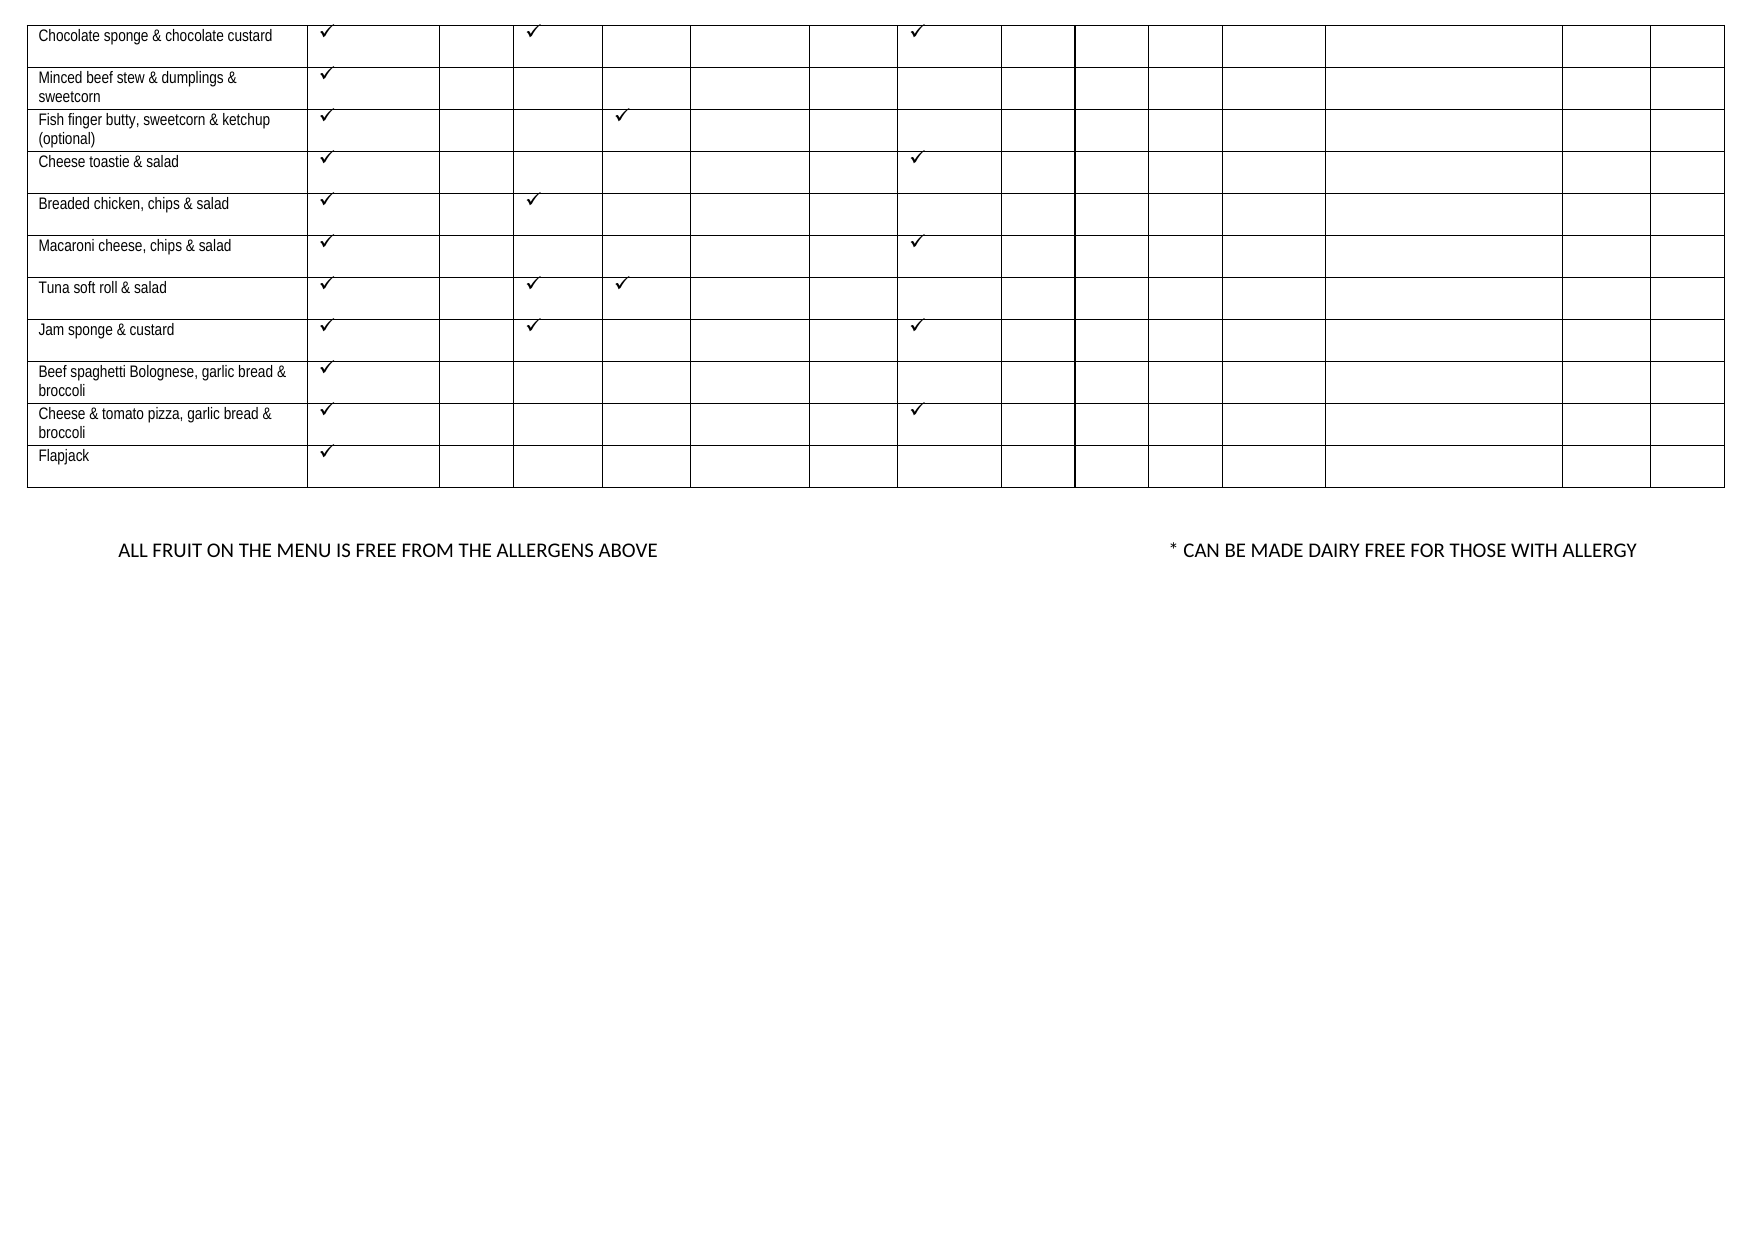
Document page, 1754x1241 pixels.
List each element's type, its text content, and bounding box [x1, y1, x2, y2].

table_cell [603, 152, 690, 193]
table_cell [1223, 362, 1325, 403]
table_cell [1223, 278, 1325, 319]
table_cell [1563, 362, 1650, 403]
table_cell [1223, 194, 1325, 235]
table_cell [810, 194, 897, 235]
table_cell Fish finger butty, sweetcorn & ketchup (optional) [28, 110, 307, 151]
table_cell [440, 194, 513, 235]
table_cell [1076, 236, 1148, 277]
table_cell [810, 446, 897, 487]
table_cell [810, 26, 897, 67]
table_cell [514, 446, 602, 487]
table_cell [308, 68, 439, 109]
table_cell [1326, 278, 1562, 319]
table_cell [308, 194, 439, 235]
table_cell [1563, 236, 1650, 277]
table_cell [440, 320, 513, 361]
table_cell [603, 404, 690, 444]
table_cell [1651, 362, 1724, 403]
table_cell Macaroni cheese, chips & salad [28, 236, 307, 277]
table_cell [603, 320, 690, 361]
table_cell [440, 446, 513, 487]
table_cell [898, 26, 1001, 67]
table_cell [898, 152, 1001, 193]
table_cell [1002, 362, 1074, 403]
table_cell [691, 320, 809, 361]
table_cell [1563, 26, 1650, 67]
table_cell [1563, 404, 1650, 444]
table_cell [898, 110, 1001, 151]
table_cell [810, 152, 897, 193]
table_cell [1563, 152, 1650, 193]
table_cell [898, 194, 1001, 235]
table_cell [603, 278, 690, 319]
table_cell [1149, 110, 1222, 151]
table_cell [1326, 110, 1562, 151]
table_cell [1563, 194, 1650, 235]
table_cell [1149, 236, 1222, 277]
table_cell [1563, 110, 1650, 151]
table_cell [514, 194, 602, 235]
table_cell [308, 362, 439, 403]
table_cell [308, 26, 439, 67]
table_cell [603, 236, 690, 277]
table_cell [440, 236, 513, 277]
table_cell [1149, 320, 1222, 361]
table_cell [691, 446, 809, 487]
table_cell [514, 362, 602, 403]
table_cell [308, 152, 439, 193]
table_cell [440, 278, 513, 319]
table_cell [1651, 236, 1724, 277]
table_cell [1076, 194, 1148, 235]
table_cell [691, 236, 809, 277]
table_cell [1651, 194, 1724, 235]
table_cell [1223, 26, 1325, 67]
table_cell [1149, 278, 1222, 319]
table_cell [1563, 320, 1650, 361]
table_cell [691, 194, 809, 235]
table_cell [1002, 110, 1074, 151]
table_cell [691, 278, 809, 319]
table_cell [691, 26, 809, 67]
table_cell [1223, 110, 1325, 151]
table_cell [603, 68, 690, 109]
table_cell [1223, 404, 1325, 444]
table_cell [603, 194, 690, 235]
table_cell [810, 362, 897, 403]
table_cell [1149, 362, 1222, 403]
table_cell [440, 68, 513, 109]
table_cell [1563, 278, 1650, 319]
table_cell [1326, 320, 1562, 361]
table_cell [603, 110, 690, 151]
table_cell Flapjack [28, 446, 307, 487]
table_cell [691, 362, 809, 403]
table_cell Tuna soft roll & salad [28, 278, 307, 319]
table_cell [1563, 446, 1650, 487]
table_cell [514, 278, 602, 319]
table_cell [1149, 68, 1222, 109]
table_cell [898, 404, 1001, 444]
table_cell [440, 362, 513, 403]
table_cell [440, 404, 513, 444]
table_cell [1076, 362, 1148, 403]
table_cell [898, 446, 1001, 487]
table_cell [308, 404, 439, 444]
table_cell [898, 278, 1001, 319]
table_cell [1223, 236, 1325, 277]
table_cell [514, 404, 602, 444]
table_cell [1563, 68, 1650, 109]
table_cell [691, 404, 809, 444]
table_cell [308, 446, 439, 487]
table_cell [1002, 236, 1074, 277]
table_cell Jam sponge & custard [28, 320, 307, 361]
table_cell [603, 446, 690, 487]
table_cell [603, 362, 690, 403]
table_cell [691, 68, 809, 109]
table_cell [1002, 152, 1074, 193]
table_cell [810, 68, 897, 109]
table_cell [1651, 110, 1724, 151]
table_cell [1326, 152, 1562, 193]
table_cell [1651, 278, 1724, 319]
table_cell [308, 278, 439, 319]
table_cell [1651, 320, 1724, 361]
table_cell [1651, 26, 1724, 67]
table_cell [514, 110, 602, 151]
table_cell [691, 152, 809, 193]
table_cell [1651, 404, 1724, 444]
table_cell [810, 236, 897, 277]
table_cell [1002, 194, 1074, 235]
table_cell Chocolate sponge & chocolate custard [28, 26, 307, 67]
table_cell [1076, 446, 1148, 487]
table_cell Cheese & tomato pizza, garlic bread & broccoli [28, 404, 307, 444]
table_cell [1326, 26, 1562, 67]
table_cell [691, 110, 809, 151]
table_cell [1326, 362, 1562, 403]
table_cell [1002, 68, 1074, 109]
table_cell [440, 110, 513, 151]
table_cell [603, 26, 690, 67]
table_cell [1223, 320, 1325, 361]
table_cell [1326, 68, 1562, 109]
table_cell [1149, 404, 1222, 444]
table_cell [1651, 446, 1724, 487]
table_cell [514, 68, 602, 109]
table_cell [1076, 152, 1148, 193]
table_cell [514, 320, 602, 361]
table_cell [1002, 404, 1074, 444]
table_cell [1223, 152, 1325, 193]
table_cell [898, 320, 1001, 361]
table_cell Cheese toastie & salad [28, 152, 307, 193]
table_cell Beef spaghetti Bolognese, garlic bread & broccoli [28, 362, 307, 403]
table_cell [1223, 446, 1325, 487]
table_cell [1076, 26, 1148, 67]
table_cell [810, 320, 897, 361]
table_cell [1002, 278, 1074, 319]
table_cell [308, 110, 439, 151]
table_cell [898, 362, 1001, 403]
table_cell [1076, 320, 1148, 361]
table_cell [1326, 194, 1562, 235]
table_cell [898, 236, 1001, 277]
table_cell [1076, 68, 1148, 109]
table_cell [1651, 152, 1724, 193]
table_cell [1149, 194, 1222, 235]
table_cell [1149, 152, 1222, 193]
table_cell [1076, 110, 1148, 151]
table_cell [514, 236, 602, 277]
table_cell [1326, 236, 1562, 277]
table_cell [1076, 278, 1148, 319]
table_cell [1002, 320, 1074, 361]
table_cell [1002, 26, 1074, 67]
table_cell [514, 26, 602, 67]
table_cell [1076, 404, 1148, 444]
table_cell [1223, 68, 1325, 109]
table_cell [1149, 446, 1222, 487]
table_cell [440, 152, 513, 193]
table_cell [810, 110, 897, 151]
table_cell [1326, 446, 1562, 487]
table_cell Minced beef stew & dumplings & sweetcorn [28, 68, 307, 109]
table_cell [810, 278, 897, 319]
table_cell [810, 404, 897, 444]
table_cell [308, 320, 439, 361]
table_cell [440, 26, 513, 67]
table_cell [1002, 446, 1074, 487]
table_cell [898, 68, 1001, 109]
table_cell [1651, 68, 1724, 109]
table_cell [1326, 404, 1562, 444]
table_cell Breaded chicken, chips & salad [28, 194, 307, 235]
table_cell [514, 152, 602, 193]
table_cell [1149, 26, 1222, 67]
table_cell [308, 236, 439, 277]
text ALL FRUIT ON THE MENU IS FREE FROM THE ALLERGENS ABOVE * CAN BE MADE DAIRY FREE FOR THOSE WITH ALLERGY [118, 538, 1683, 563]
